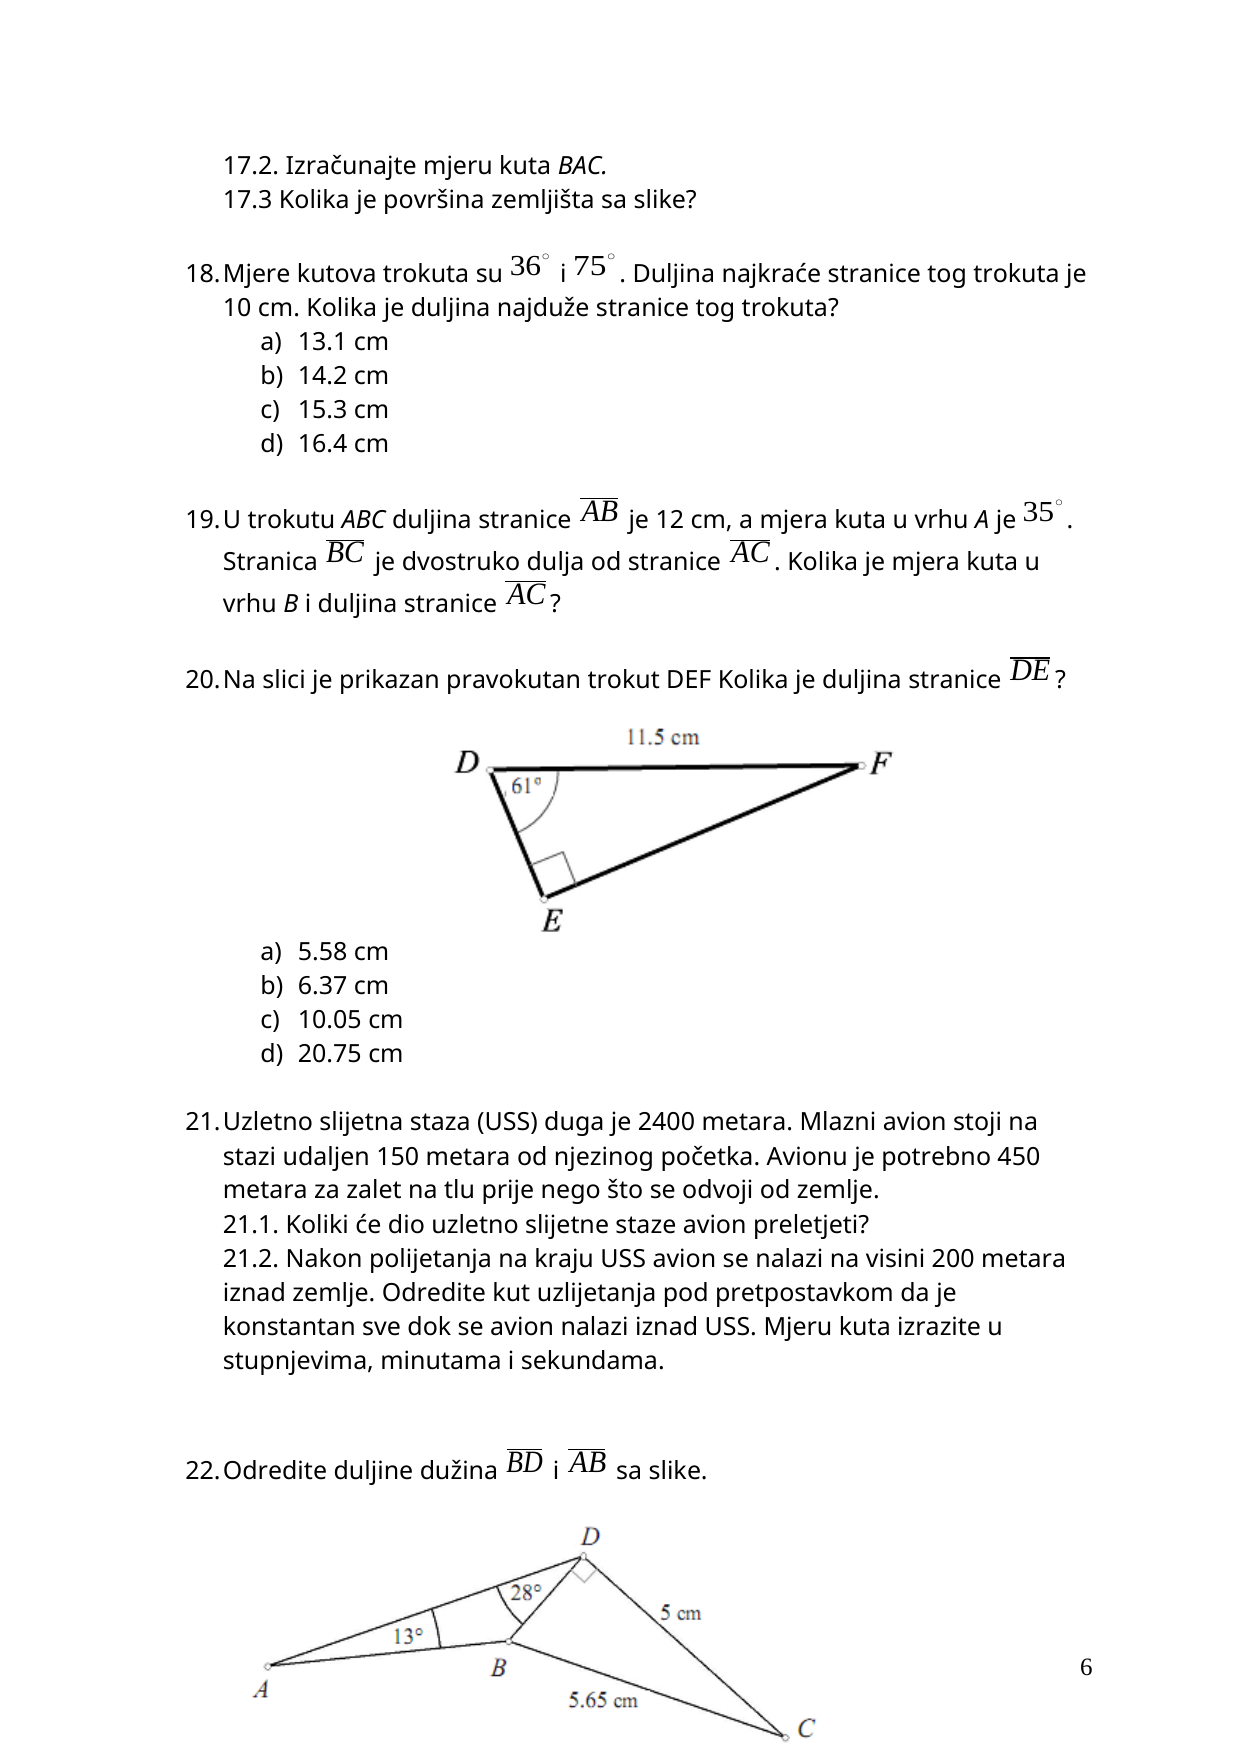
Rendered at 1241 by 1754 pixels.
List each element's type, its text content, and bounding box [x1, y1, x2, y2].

picture [244, 1517, 828, 1754]
list 6.37 cm [260, 968, 1093, 1002]
list Odredite duljine dužina i sa slike. [185, 1445, 1093, 1487]
list Uzletno slijetna staza (USS) duga je 2400 metara. Mlazni avion stoji na stazi udaljen 150 metara od njezinog početka. Avionu je potrebno 450 metara za zalet na tlu prije nego što se odvoji od zemlje. [185, 1104, 1093, 1206]
list 16.4 cm [260, 426, 1093, 460]
picture [436, 718, 928, 943]
list 14.2 cm [260, 357, 1093, 392]
text 17.2. Izračunajte mjeru kuta BAC. [223, 148, 1093, 182]
list Na slici je prikazan pravokutan trokut DEF Kolika je duljina stranice ? [185, 653, 1093, 695]
text 17.3 Kolika je površina zemljišta sa slike? [223, 182, 1093, 216]
list 13.1 cm [260, 323, 1093, 357]
list Mjere kutova trokuta su i . Duljina najkraće stranice tog trokuta je 10 cm. Kolika je duljina najduže stranice tog trokuta? [185, 250, 1093, 323]
list 20.75 cm [260, 1036, 1093, 1070]
list 10.05 cm [260, 1002, 1093, 1036]
text 21.2. Nakon polijetanja na kraju USS avion se nalazi na visini 200 metara iznad zemlje. Odredite kut uzlijetanja pod pretpostavkom da je konstantan sve dok se avion nalazi iznad USS. Mjeru kuta izrazite u stupnjevima, minutama i sekundama. [223, 1240, 1093, 1377]
list 5.58 cm [260, 934, 1093, 968]
list 15.3 cm [260, 392, 1093, 426]
list U trokutu ABC duljina stranice je 12 cm, a mjera kuta u vrhu A je . Stranica je dvostruko dulja od stranice . Kolika je mjera kuta u vrhu B i duljina stranice ? [185, 494, 1093, 619]
text 21.1. Koliki će dio uzletno slijetne staze avion preletjeti? [223, 1206, 1093, 1240]
